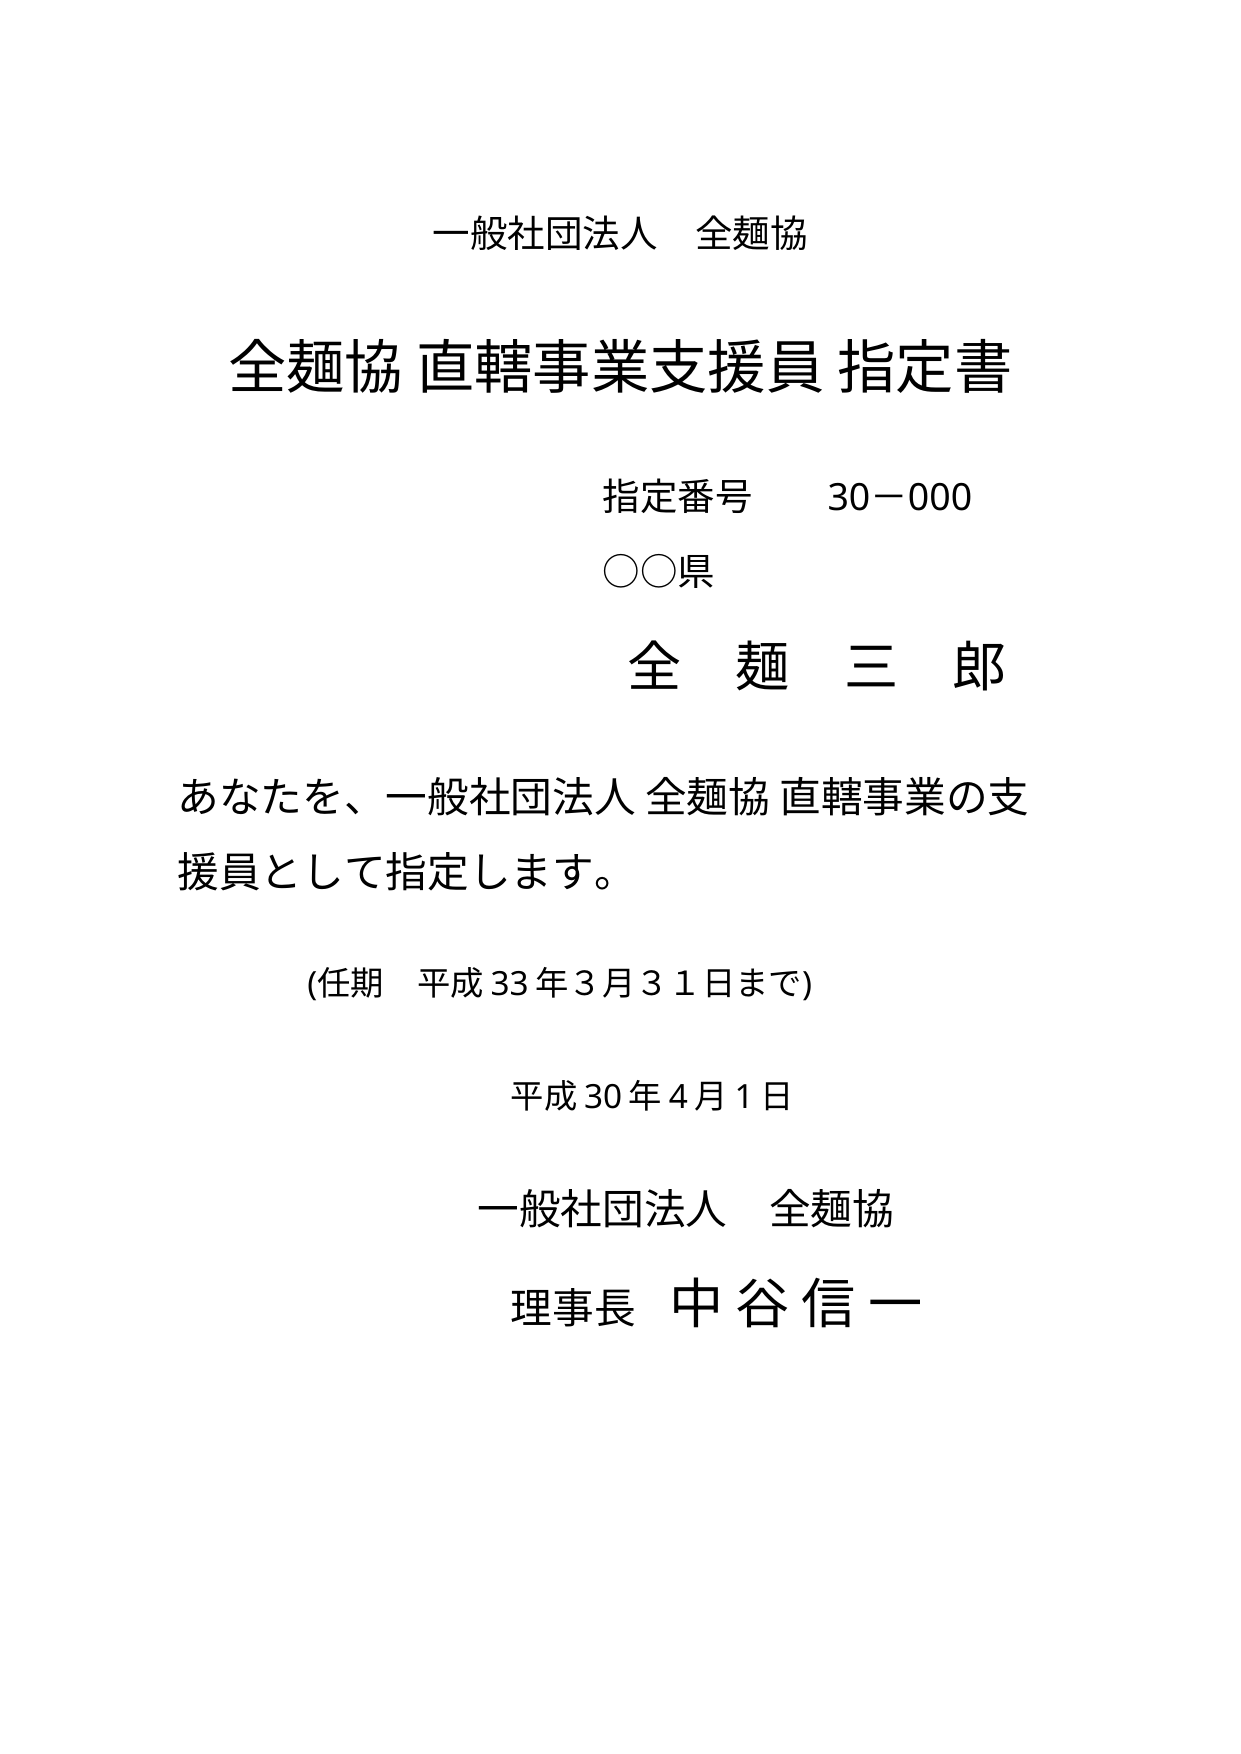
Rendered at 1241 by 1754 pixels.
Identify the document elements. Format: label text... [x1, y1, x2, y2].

text あなたを、一般社団法人 全麺協 直轄事業の支援員として指定します。 [177, 756, 1063, 906]
text 全麺協 直轄事業支援員 指定書 [177, 306, 1063, 419]
text 一般社団法人 全麺協 [177, 194, 1063, 269]
text (任期 平成33年３月３１日まで) [177, 944, 1063, 1019]
text ○○県 [177, 531, 1063, 606]
text 一般社団法人 全麺協 [177, 1169, 1063, 1244]
text 平成30年4月1日 [177, 1056, 1063, 1131]
text 理事長 中 谷 信 一 [177, 1244, 1063, 1356]
text 指定番号 30－000 [177, 456, 1063, 531]
text 全 麺 三 郎 [177, 606, 1063, 719]
